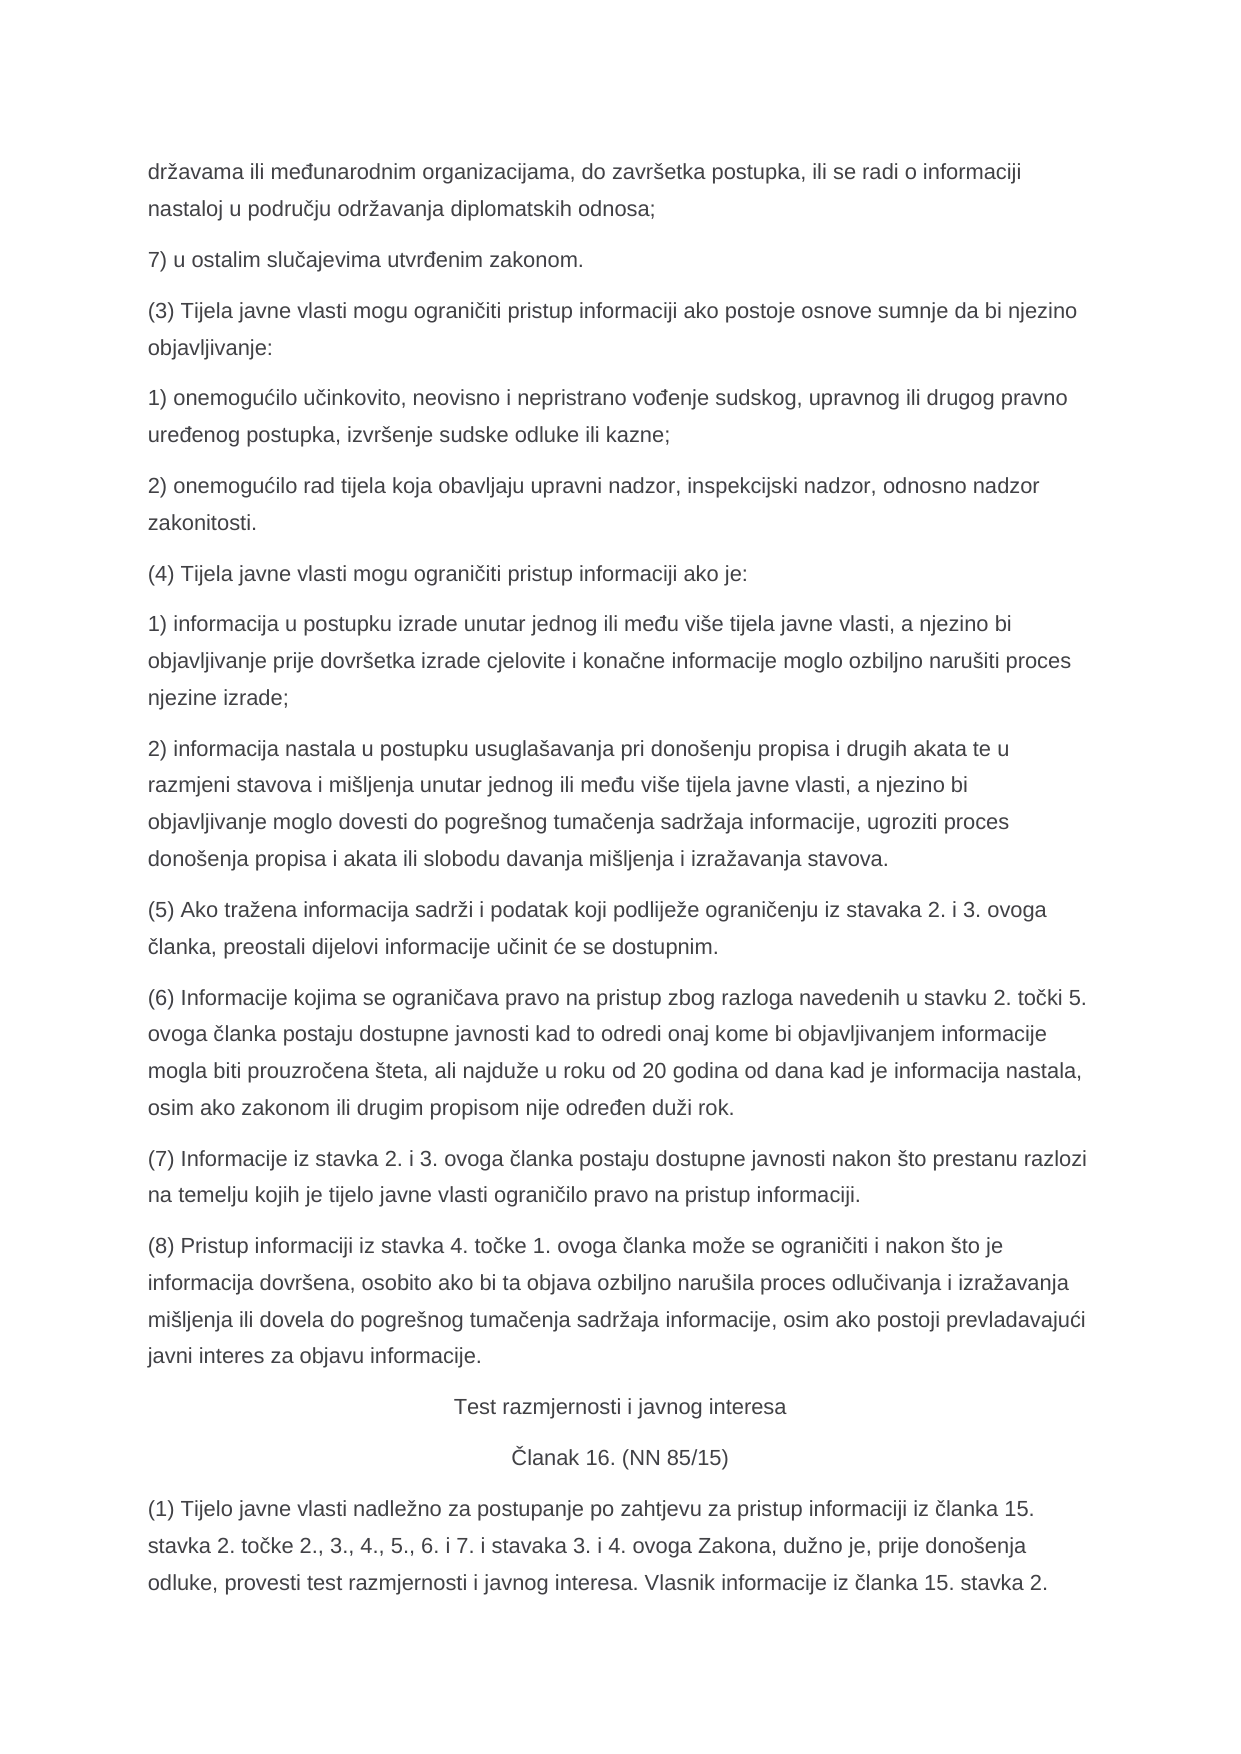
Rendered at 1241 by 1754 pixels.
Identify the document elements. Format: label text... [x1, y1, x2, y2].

text Članak 16. (NN 85/15) [148, 1433, 1093, 1470]
text 1) onemogućilo učinkovito, neovisno i nepristrano vođenje sudskog, upravnog ili drugog pravno uređenog postupka, izvršenje sudske odluke ili kazne; [148, 374, 1093, 447]
text (3) Tijela javne vlasti mogu ograničiti pristup informaciji ako postoje osnove sumnje da bi njezino objavljivanje: [148, 286, 1093, 359]
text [148, 1484, 1093, 1595]
text 2) informacija nastala u postupku usuglašavanja pri donošenju propisa i drugih akata te u razmjeni stavova i mišljenja unutar jednog ili među više tijela javne vlasti, a njezino bi objavljivanje moglo dovesti do pogrešnog tumačenja sadržaja informacije, ugroziti proces donošenja propisa i akata ili slobodu davanja mišljenja i izražavanja stavova. [148, 724, 1093, 871]
text 1) informacija u postupku izrade unutar jednog ili među više tijela javne vlasti, a njezino bi objavljivanje prije dovršetka izrade cjelovite i konačne informacije moglo ozbiljno narušiti proces njezine izrade; [148, 600, 1093, 710]
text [148, 148, 1093, 221]
text (6) Informacije kojima se ograničava pravo na pristup zbog razloga navedenih u stavku 2. točki 5. ovoga članka postaju dostupne javnosti kad to odredi onaj kome bi objavljivanjem informacije mogla biti prouzročena šteta, ali najduže u roku od 20 godina od dana kad je informacija nastala, osim ako zakonom ili drugim propisom nije određen duži rok. [148, 973, 1093, 1120]
text (8) Pristup informaciji iz stavka 4. točke 1. ovoga članka može se ograničiti i nakon što je informacija dovršena, osobito ako bi ta objava ozbiljno narušila proces odlučivanja i izražavanja mišljenja ili dovela do pogrešnog tumačenja sadržaja informacije, osim ako postoji prevladavajući javni interes za objavu informacije. [148, 1222, 1093, 1369]
text 2) onemogućilo rad tijela koja obavljaju upravni nadzor, inspekcijski nadzor, odnosno nadzor zakonitosti. [148, 461, 1093, 535]
text (5) Ako tražena informacija sadrži i podatak koji podliježe ograničenju iz stavaka 2. i 3. ovoga članka, preostali dijelovi informacije učinit će se dostupnim. [148, 885, 1093, 959]
text (7) Informacije iz stavka 2. i 3. ovoga članka postaju dostupne javnosti nakon što prestanu razlozi na temelju kojih je tijelo javne vlasti ograničilo pravo na pristup informaciji. [148, 1134, 1093, 1207]
text (4) Tijela javne vlasti mogu ograničiti pristup informaciji ako je: [148, 549, 1093, 586]
text Test razmjernosti i javnog interesa [148, 1383, 1093, 1419]
text 7) u ostalim slučajevima utvrđenim zakonom. [148, 235, 1093, 272]
